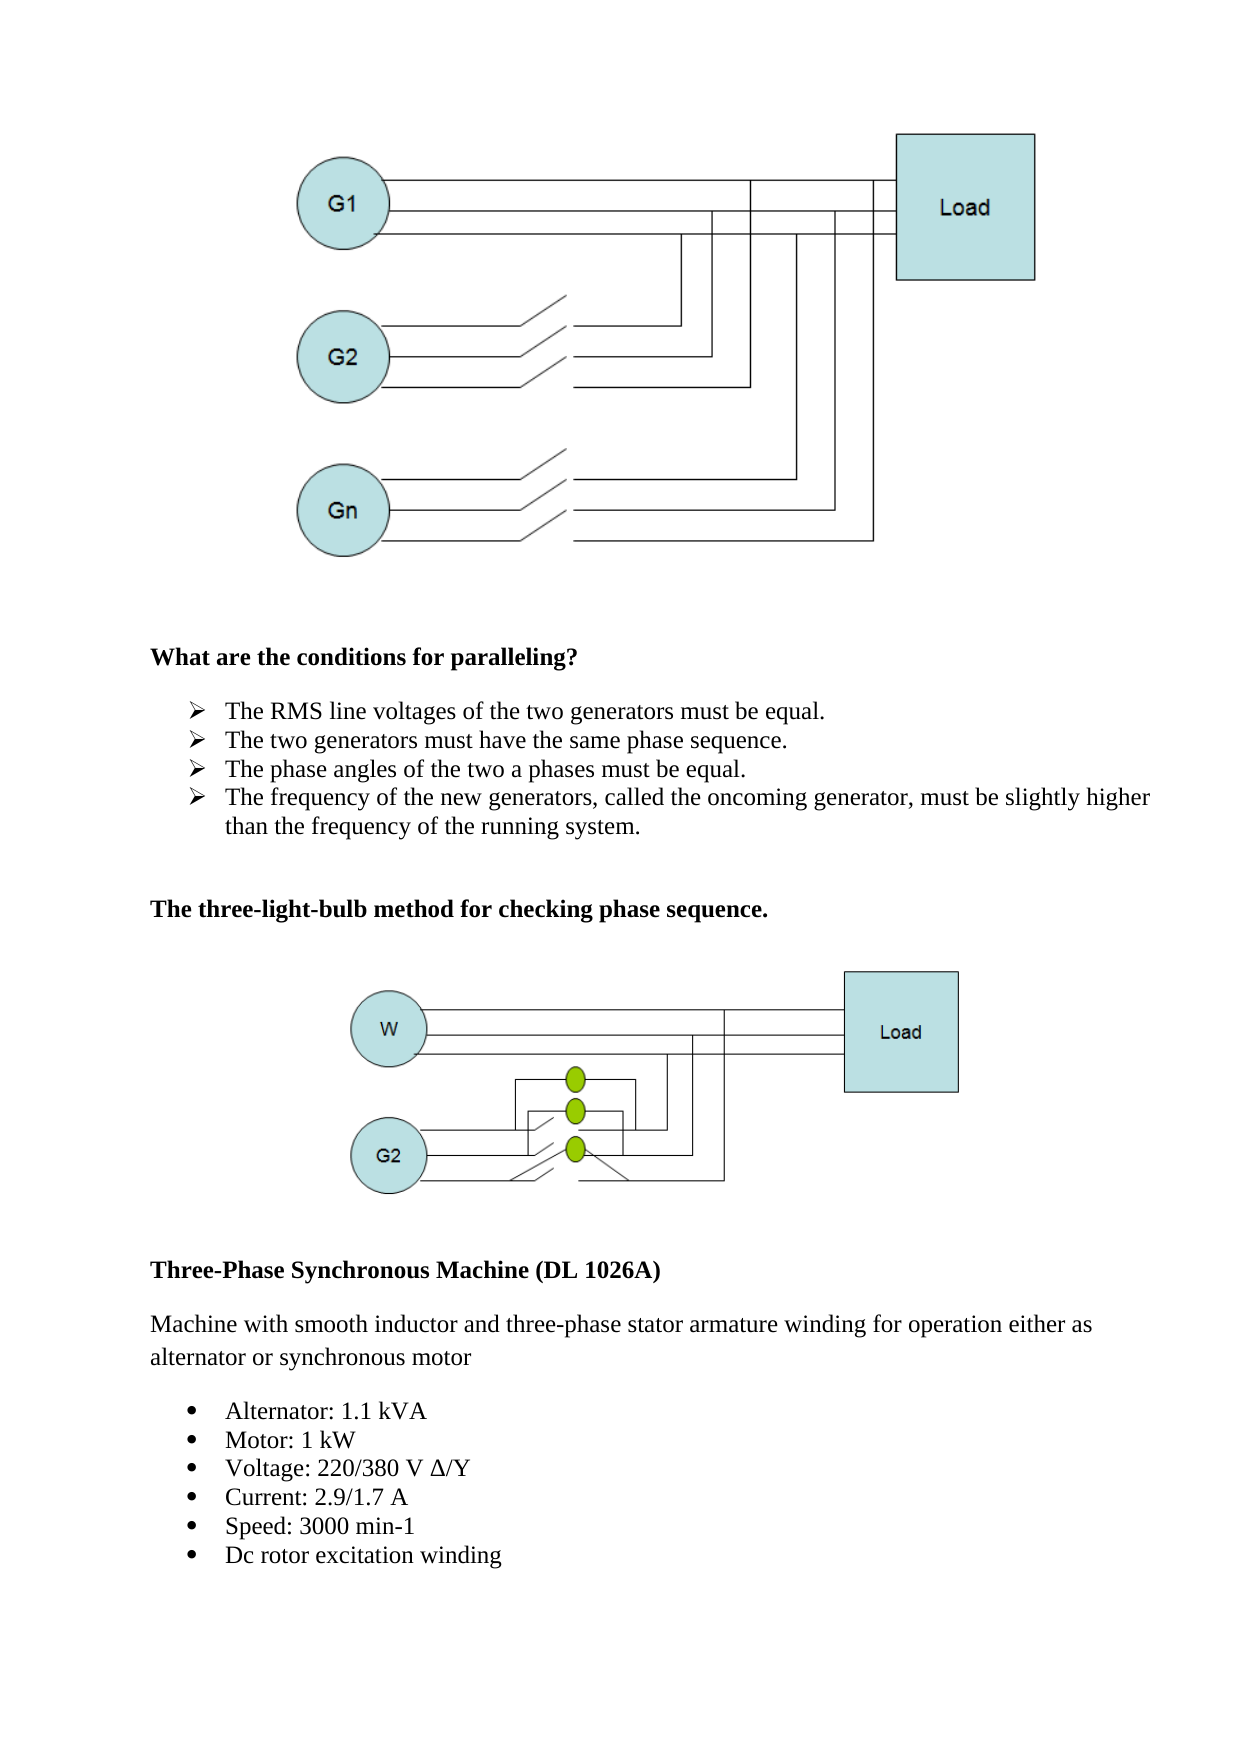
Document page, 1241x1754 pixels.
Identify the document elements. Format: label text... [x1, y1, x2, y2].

text Three-Phase Synchronous Machine (DL 1026A) [150, 1255, 1172, 1284]
list Alternator: 1.1 kVA [187, 1396, 1172, 1425]
picture [323, 947, 999, 1231]
list The two generators must have the same phase sequence. [187, 725, 1172, 754]
list Motor: 1 kW [187, 1425, 1172, 1453]
text What are the conditions for paralleling? [150, 642, 1172, 671]
list Speed: 3000 min-1 [187, 1511, 1172, 1540]
picture [266, 112, 1055, 589]
list The phase angles of the two a phases must be equal. [187, 754, 1172, 782]
list Voltage: 220/380 V Δ/Y [187, 1453, 1172, 1482]
text Machine with smooth inductor and three-phase stator armature winding for operation either as alternator or synchronous motor [150, 1309, 1172, 1371]
text The three-light-bulb method for checking phase sequence. [150, 894, 1172, 923]
list Current: 2.9/1.7 A [187, 1482, 1172, 1511]
list The RMS line voltages of the two generators must be equal. [187, 696, 1172, 725]
list Dc rotor excitation winding [187, 1540, 1172, 1568]
list The frequency of the new generators, called the oncoming generator, must be slightly higher than the frequency of the running system. [187, 782, 1172, 840]
